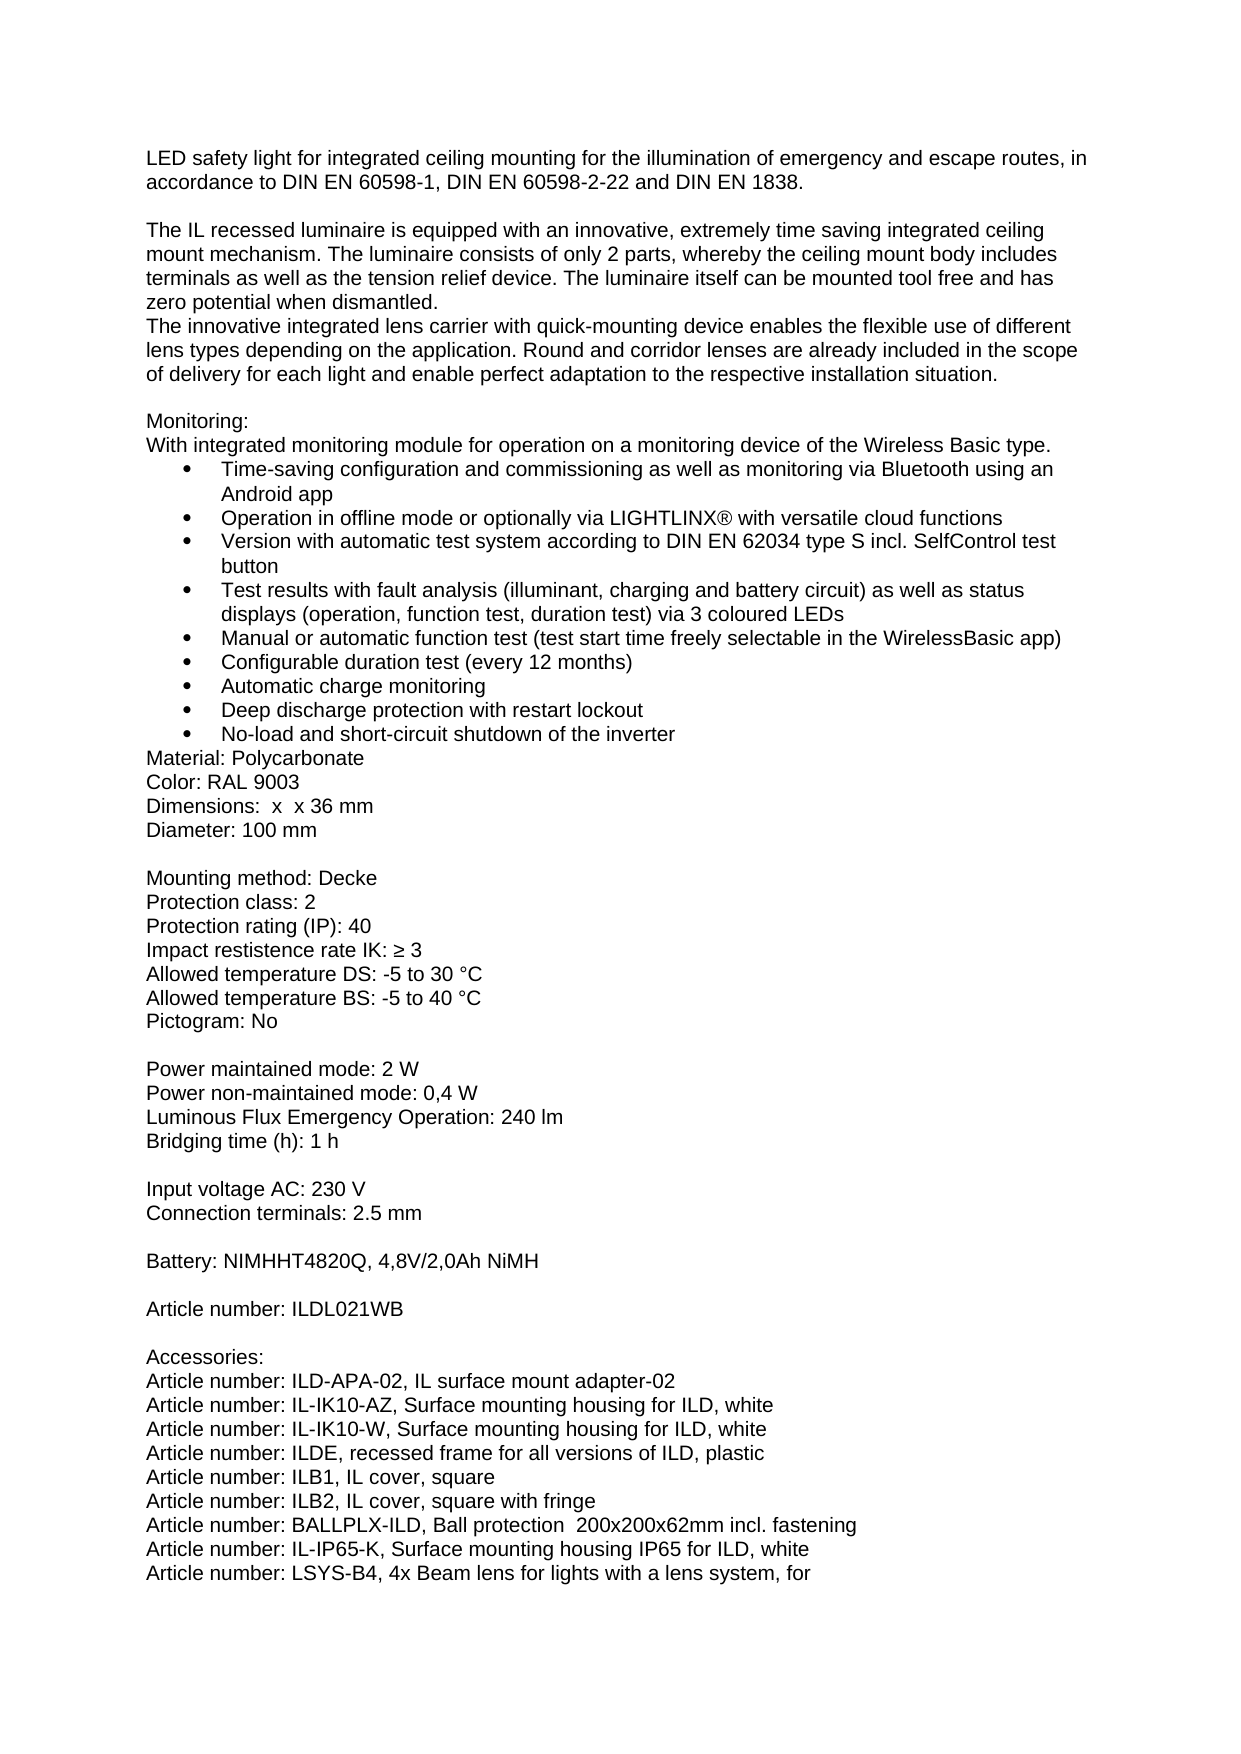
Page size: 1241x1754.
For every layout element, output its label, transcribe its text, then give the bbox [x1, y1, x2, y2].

text Accessories: [146, 1345, 1094, 1369]
text Protection rating (IP): 40 [146, 913, 1094, 937]
text Impact restistence rate IK: ≥ 3 [146, 937, 1094, 961]
text Material: Polycarbonate [146, 746, 1094, 770]
text Bridging time (h): 1 h [146, 1129, 1094, 1153]
list Test results with fault analysis (illuminant, charging and battery circuit) as well as status displays (operation, function test, duration test) via 3 coloured LEDs [183, 577, 1094, 625]
text Article number: IL-IP65-K, Surface mounting housing IP65 for ILD, white [146, 1536, 1094, 1560]
list Version with automatic test system according to DIN EN 62034 type S incl. SelfControl test button [183, 529, 1094, 577]
text LED safety light for integrated ceiling mounting for the illumination of emergency and escape routes, in accordance to DIN EN 60598-1, DIN EN 60598-2-22 and DIN EN 1838. The IL recessed luminaire is equipped with an innovative, extremely time saving integrated ceiling mount mechanism. The luminaire consists of only 2 parts, whereby the ceiling mount body includes terminals as well as the tension relief device. The luminaire itself can be mounted tool free and has zero potential when dismantled.The innovative integrated lens carrier with quick-mounting device enables the flexible use of different lens types depending on the application. Round and corridor lenses are already included in the scope of delivery for each light and enable perfect adaptation to the respective installation situation. [146, 146, 1094, 385]
text Dimensions: x x 36 mm [146, 794, 1094, 818]
text Protection class: 2 [146, 889, 1094, 913]
text Power non-maintained mode: 0,4 W [146, 1081, 1094, 1105]
list Time-saving configuration and commissioning as well as monitoring via Bluetooth using an Android app [183, 457, 1094, 505]
text Color: RAL 9003 [146, 770, 1094, 794]
text Mounting method: Decke [146, 866, 1094, 889]
list Deep discharge protection with restart lockout [183, 698, 1094, 722]
text Diameter: 100 mm [146, 818, 1094, 842]
text Article number: ILD-APA-02, IL surface mount adapter-02 [146, 1369, 1094, 1393]
text Article number: IL-IK10-AZ, Surface mounting housing for ILD, white [146, 1393, 1094, 1417]
text Pictogram: No [146, 1009, 1094, 1033]
text Article number: IL-IK10-W, Surface mounting housing for ILD, white [146, 1417, 1094, 1441]
text Battery: NIMHHT4820Q, 4,8V/2,0Ah NiMH [146, 1249, 1094, 1273]
text Article number: ILDE, recessed frame for all versions of ILD, plastic [146, 1441, 1094, 1464]
text Connection terminals: 2.5 mm [146, 1201, 1094, 1225]
list Operation in offline mode or optionally via LIGHTLINX® with versatile cloud functions [183, 505, 1094, 529]
text Article number: ILDL021WB [146, 1297, 1094, 1321]
text Power maintained mode: 2 W [146, 1057, 1094, 1081]
list Manual or automatic function test (test start time freely selectable in the WirelessBasic app) [183, 625, 1094, 649]
text With integrated monitoring module for operation on a monitoring device of the Wireless Basic type. [146, 433, 1094, 457]
text Monitoring: [146, 409, 1094, 433]
text Allowed temperature DS: -5 to 30 °C [146, 961, 1094, 985]
text Article number: BALLPLX-ILD, Ball protection 200x200x62mm incl. fastening [146, 1512, 1094, 1536]
list Configurable duration test (every 12 months) [183, 649, 1094, 673]
text Article number: ILB2, IL cover, square with fringe [146, 1488, 1094, 1512]
list No-load and short-circuit shutdown of the inverter [183, 722, 1094, 746]
text Allowed temperature BS: -5 to 40 °C [146, 985, 1094, 1009]
list Automatic charge monitoring [183, 673, 1094, 698]
text Article number: LSYS-B4, 4x Beam lens for lights with a lens system, for [146, 1560, 1094, 1584]
text Input voltage AC: 230 V [146, 1177, 1094, 1201]
text Luminous Flux Emergency Operation: 240 lm [146, 1105, 1094, 1129]
text Article number: ILB1, IL cover, square [146, 1464, 1094, 1488]
